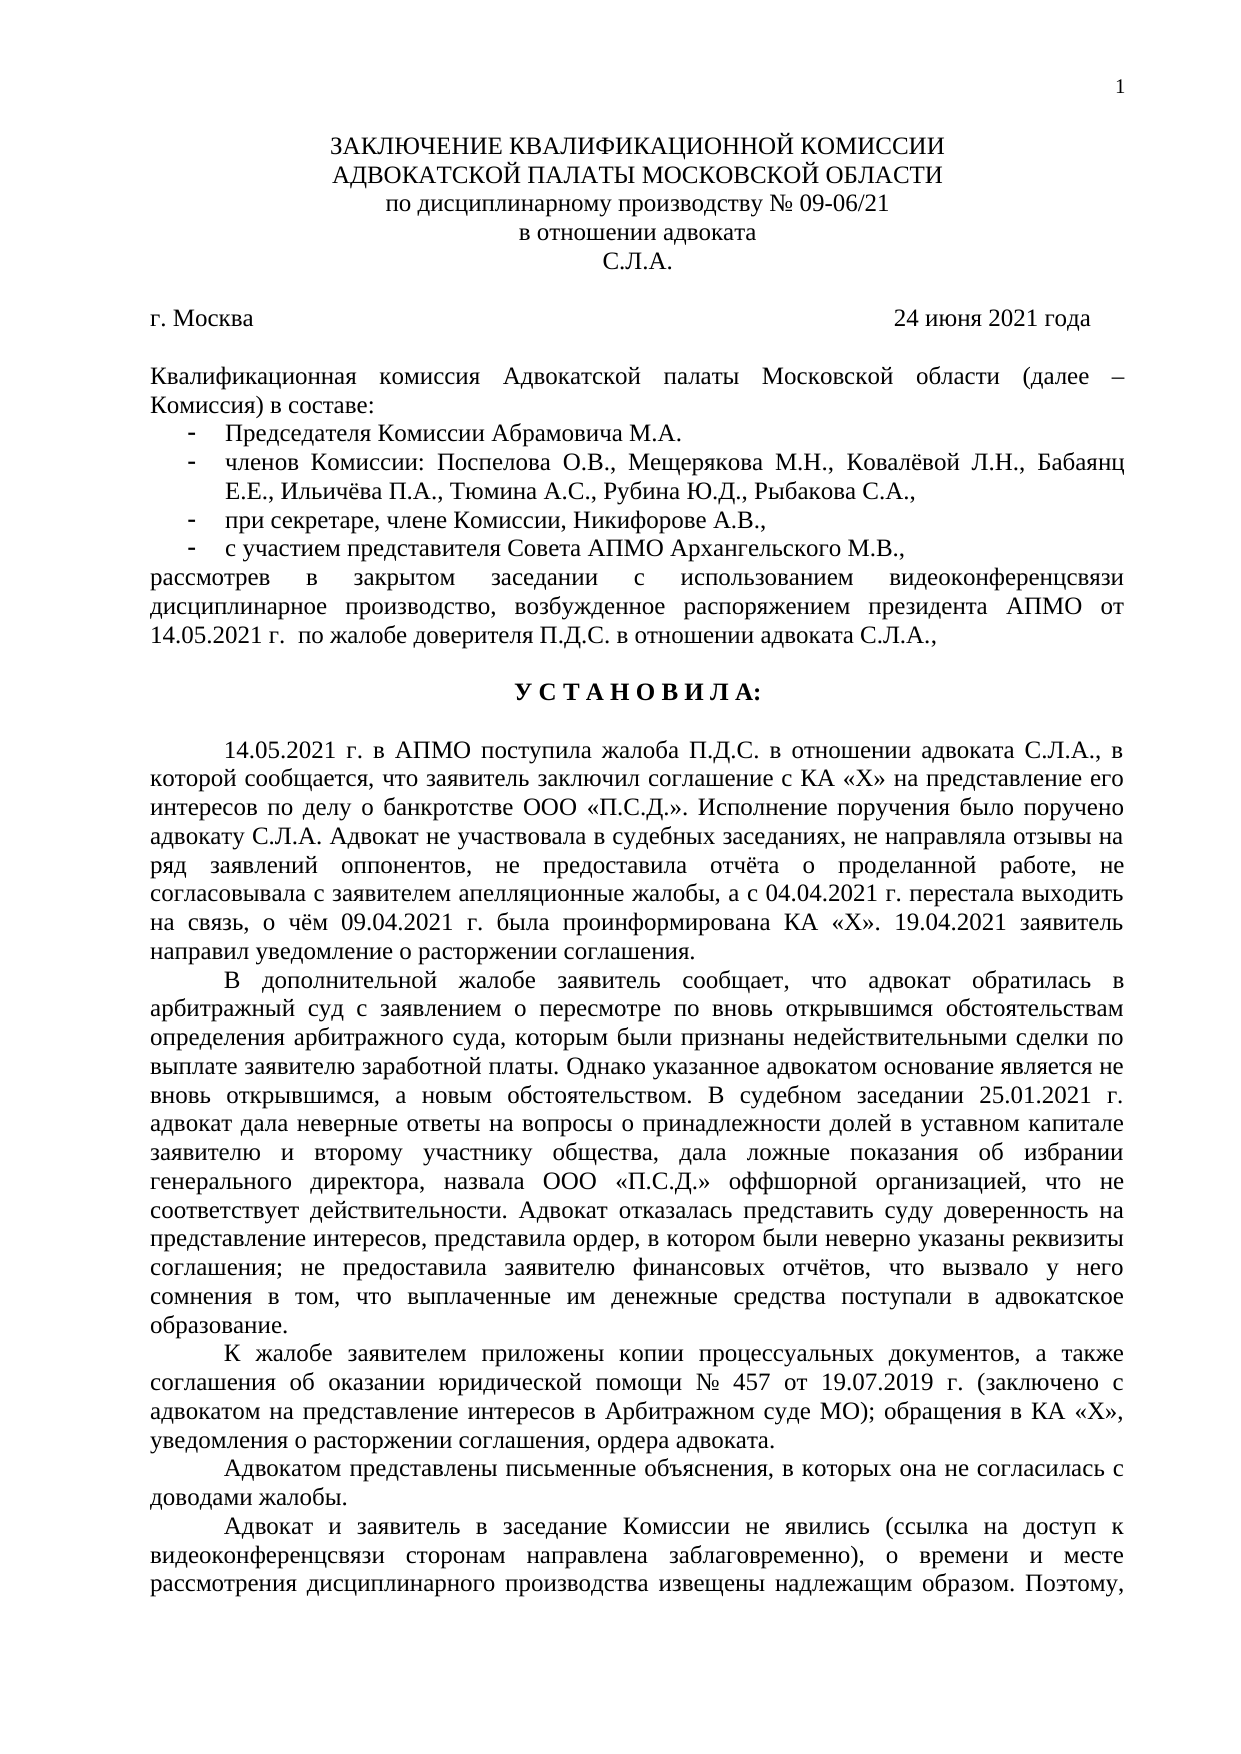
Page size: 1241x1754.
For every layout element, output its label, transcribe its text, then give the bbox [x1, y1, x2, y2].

text К жалобе заявителем приложены копии процессуальных документов, а также соглашения об оказании юридической помощи № 457 от 19.07.2019 г. (заключено с адвокатом на представление интересов в Арбитражном суде МО); обращения в КА «Х», уведомления о расторжении соглашения, ордера адвоката. [150, 1338, 1125, 1453]
list с участием представителя Совета АПМО Архангельского М.В., [187, 533, 1125, 562]
text В дополнительной жалобе заявитель сообщает, что адвокат обратилась в арбитражный суд с заявлением о пересмотре по вновь открывшимся обстоятельствам определения арбитражного суда, которым были признаны недействительными сделки по выплате заявителю заработной платы. Однако указанное адвокатом основание является не вновь открывшимся, а новым обстоятельством. В судебном заседании 25.01.2021 г. адвокат дала неверные ответы на вопросы о принадлежности долей в уставном капитале заявителю и второму участнику общества, дала ложные показания об избрании генерального директора, назвала ООО «П.С.Д.» оффшорной организацией, что не соответствует действительности. Адвокат отказалась представить суду доверенность на представление интересов, представила ордер, в котором были неверно указаны реквизиты соглашения; не предоставила заявителю финансовых отчётов, что вызвало у него сомнения в том, что выплаченные им денежные средства поступали в адвокатское образование. [150, 965, 1125, 1338]
title в отношении адвоката [150, 217, 1125, 246]
list при секретаре, члене Комиссии, Никифорове А.В., [187, 505, 1125, 533]
text Адвокатом представлены письменные объяснения, в которых она не согласилась с доводами жалобы. [150, 1453, 1125, 1511]
text рассмотрев в закрытом заседании с использованием видеоконференцсвязи дисциплинарное производство, возбужденное распоряжением президента АПМО от 14.05.2021 г. по жалобе доверителя П.Д.С. в отношении адвоката С.Л.А., [150, 562, 1125, 648]
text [150, 1511, 1125, 1597]
list членов Комиссии: Поспелова О.В., Мещерякова М.Н., Ковалёвой Л.Н., Бабаянц Е.Е., Ильичёва П.А., Тюмина А.С., Рубина Ю.Д., Рыбакова С.А., [187, 447, 1125, 505]
text 14.05.2021 г. в АПМО поступила жалоба П.Д.С. в отношении адвоката С.Л.А., в которой сообщается, что заявитель заключил соглашение с КА «Х» на представление его интересов по делу о банкротстве ООО «П.С.Д.». Исполнение поручения было поручено адвокату С.Л.А. Адвокат не участвовала в судебных заседаниях, не направляла отзывы на ряд заявлений оппонентов, не предоставила отчёта о проделанной работе, не согласовывала с заявителем апелляционные жалобы, а с 04.04.2021 г. перестала выходить на связь, о чём 09.04.2021 г. была проинформирована КА «Х». 19.04.2021 заявитель направил уведомление о расторжении соглашения. [150, 735, 1125, 965]
text Квалификационная комиссия Адвокатской палаты Московской области (далее – Комиссия) в составе: [150, 361, 1125, 418]
list Председателя Комиссии Абрамовича М.А. [187, 418, 1125, 447]
text У С Т А Н О В И Л А: [150, 677, 1125, 706]
title по дисциплинарному производству № 09-06/21 [150, 188, 1125, 217]
title АДВОКАТСКОЙ ПАЛАТЫ МОСКОВСКОЙ ОБЛАСТИ [150, 160, 1125, 188]
text г. Москва 24 июня 2021 года [150, 303, 1125, 332]
text ЗАКЛЮЧЕНИЕ КВАЛИФИКАЦИОННОЙ КОМИССИИ [150, 131, 1125, 160]
title С.Л.А. [150, 246, 1125, 275]
